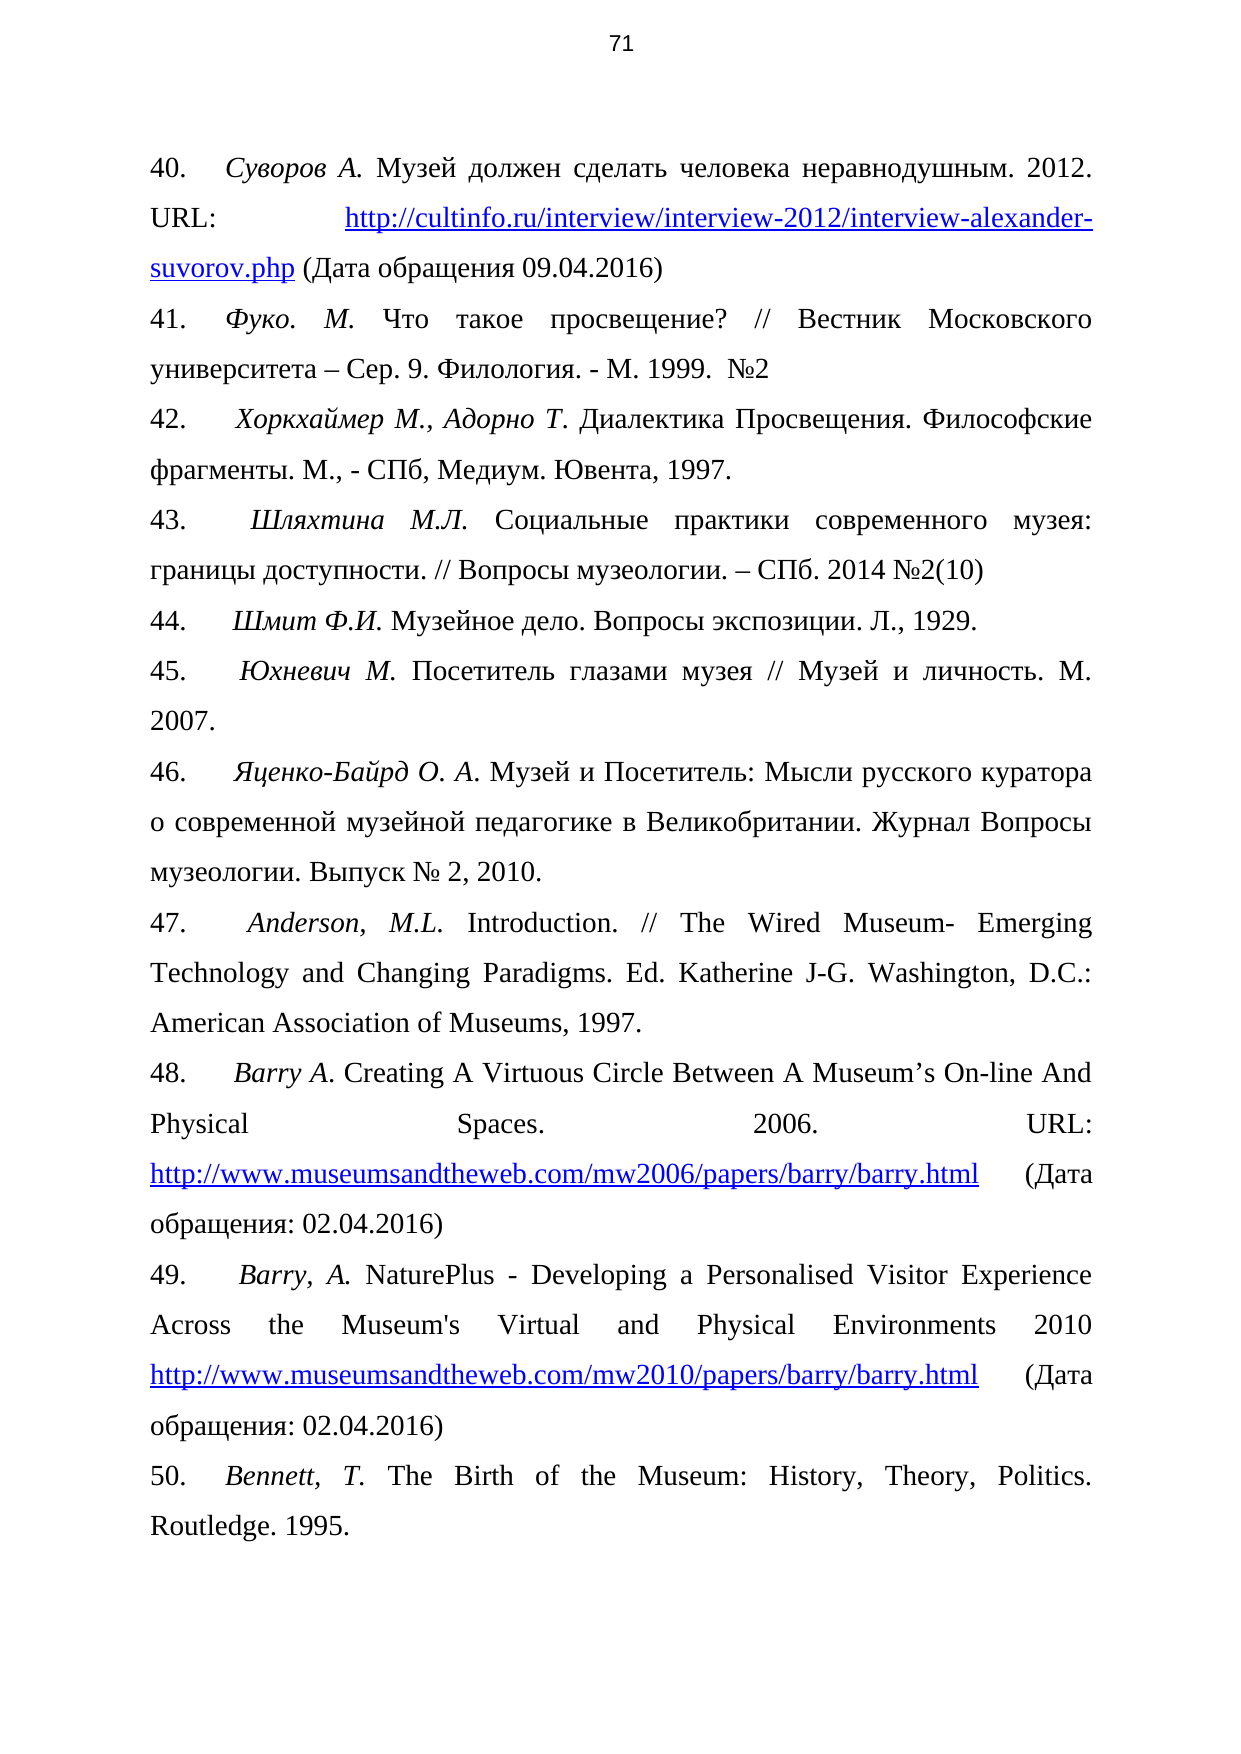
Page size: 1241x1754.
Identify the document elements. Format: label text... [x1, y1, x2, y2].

list Яценко-Байрд О. А. Музей и Посетитель: Мысли русского куратора о современной музейной педагогике в Великобритании. Журнал Вопросы музеологии. Выпуск № 2, 2010. [150, 754, 1093, 888]
list Barry A. Creating A Virtuous Circle Between A Museum’s On-line And Physical Spaces. 2006. URL: http://www.museumsandtheweb.com/mw2006/papers/barry/barry.html (Дата обращения: 02.04.2016) [150, 1056, 1093, 1240]
list Bennett, T. The Birth of the Museum: History, Theory, Politics. Routledge. 1995. [150, 1458, 1093, 1542]
list Anderson, M.L. Introduction. // The Wired Museum- Emerging Technology and Changing Paradigms. Ed. Katherine J-G. Washington, D.C.: American Association of Museums, 1997. [150, 905, 1093, 1039]
list Barry, A. NaturePlus - Developing a Personalised Visitor Experience Across the Museum's Virtual and Physical Environments 2010 http://www.museumsandtheweb.com/mw2010/papers/barry/barry.html (Дата обращения: 02.04.2016) [150, 1257, 1093, 1441]
list Шляхтина М.Л. Социальные практики современного музея: границы доступности. // Вопросы музеологии. – СПб. 2014 №2(10) [150, 502, 1093, 586]
list Фуко. М. Что такое просвещение? // Вестник Московского университета – Сер. 9. Филология. - М. 1999. №2 [150, 301, 1093, 385]
list Хоркхаймер М., Адорно Т. Диалектика Просвещения. Философские фрагменты. М., - СПб, Медиум. Ювента, 1997. [150, 402, 1093, 485]
list Шмит Ф.И. Музейное дело. Вопросы экспозиции. Л., 1929. [150, 603, 1093, 636]
list Юхневич М. Посетитель глазами музея // Музей и личность. М. 2007. [150, 653, 1093, 737]
list Суворов А. Музей должен сделать человека неравнодушным. 2012. URL: http://cultinfo.ru/interview/interview-2012/interview-alexander-suvorov.php (Дата обращения 09.04.2016) [150, 150, 1093, 284]
